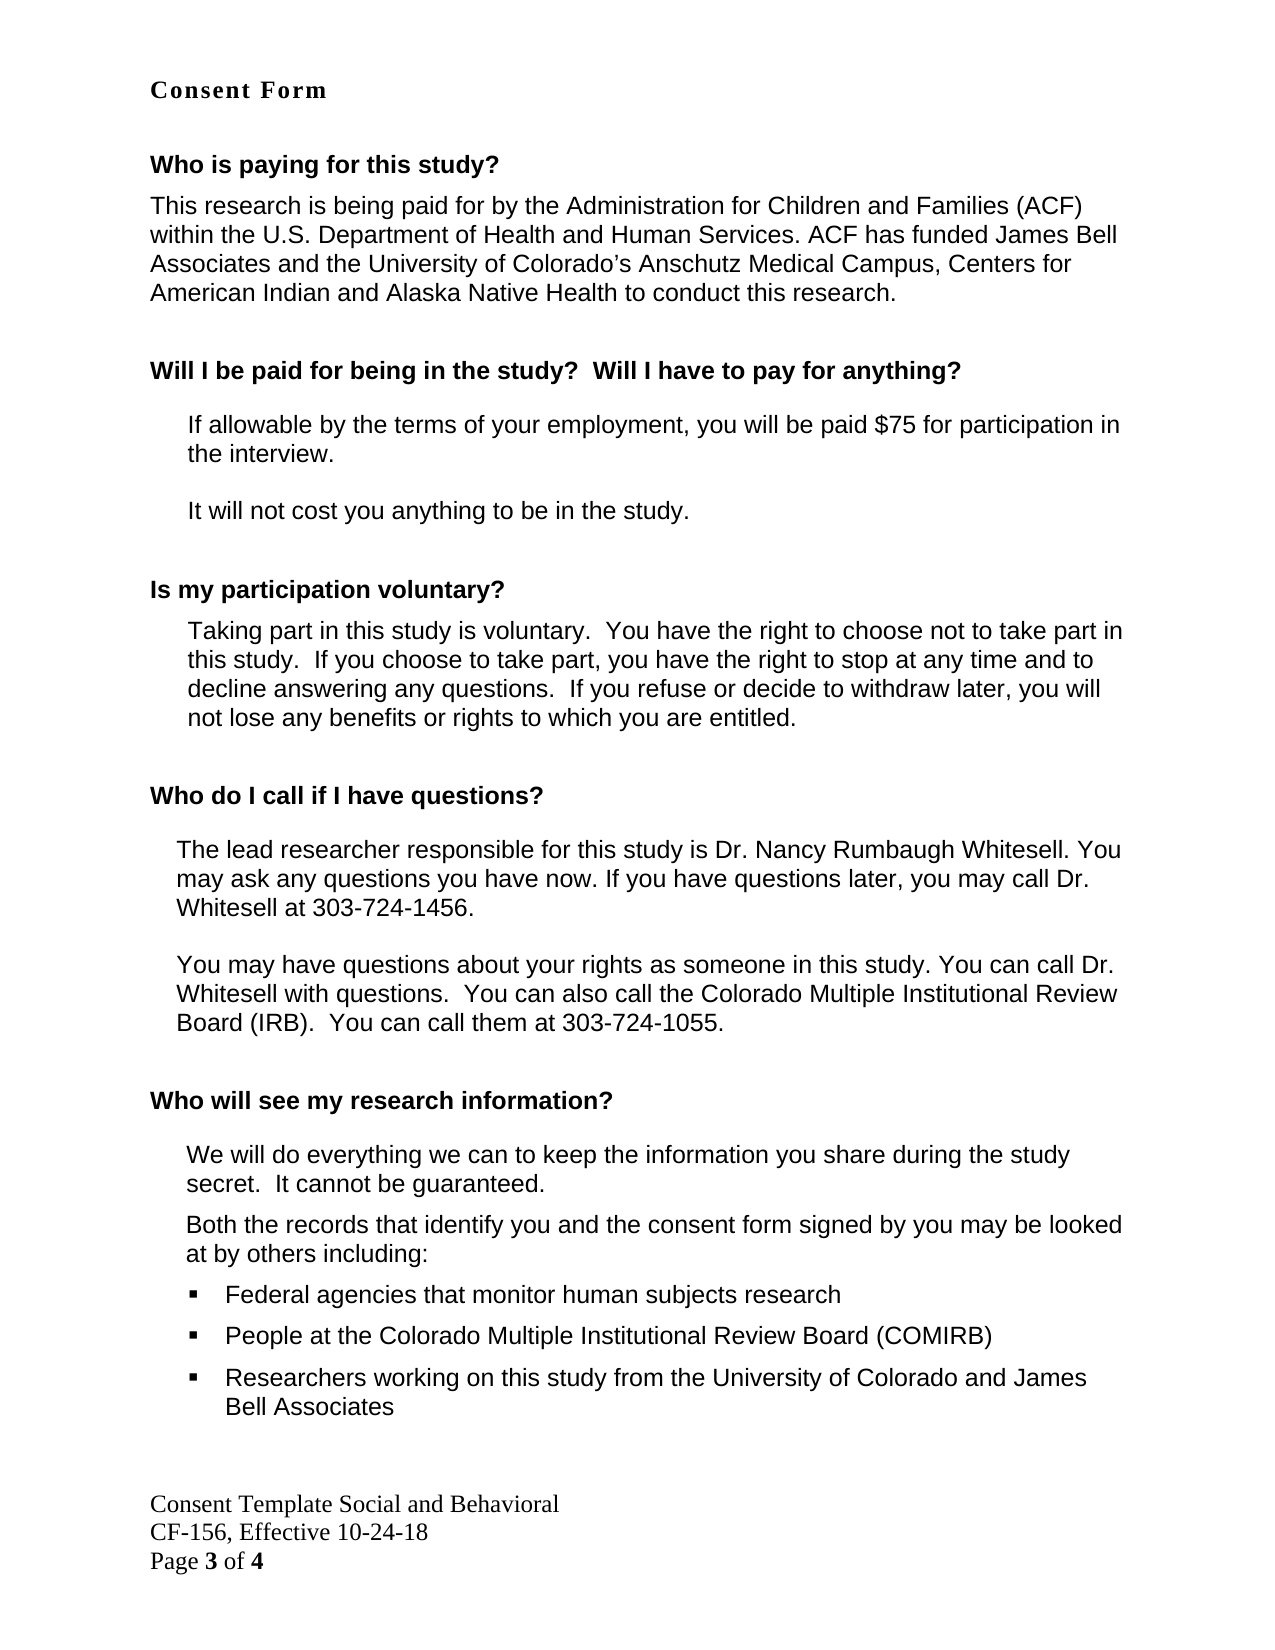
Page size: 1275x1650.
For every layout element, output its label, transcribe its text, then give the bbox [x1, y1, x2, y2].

text Will I be paid for being in the study? Will I have to pay for anything? [150, 356, 1125, 385]
text The lead researcher responsible for this study is Dr. Nancy Rumbaugh Whitesell. You may ask any questions you have now. If you have questions later, you may call Dr. Whitesell at 303-724-1456. [176, 835, 1125, 921]
text Who is paying for this study? [150, 150, 1125, 179]
text Taking part in this study is voluntary. You have the right to choose not to take part in this study. If you choose to take part, you have the right to stop at any time and to decline answering any questions. If you refuse or decide to withdraw later, you will not lose any benefits or rights to which you are entitled. [187, 616, 1125, 731]
text We will do everything we can to keep the information you share during the study secret. It cannot be guaranteed. [186, 1140, 1125, 1197]
text Who do I call if I have questions? [150, 781, 1125, 810]
text It will not cost you anything to be in the study. [187, 496, 1125, 525]
text This research is being paid for by the Administration for Children and Families (ACF) within the U.S. Department of Health and Human Services. ACF has funded James Bell Associates and the University of Colorado’s Anschutz Medical Campus, Centers for American Indian and Alaska Native Health to conduct this research. [150, 191, 1125, 306]
text Is my participation voluntary? [150, 575, 1125, 604]
text Who will see my research information? [150, 1086, 1125, 1115]
list Federal agencies that monitor human subjects research [187, 1280, 1125, 1309]
list Researchers working on this study from the University of Colorado and James Bell Associates [187, 1363, 1125, 1420]
text You may have questions about your rights as someone in this study. You can call Dr. Whitesell with questions. You can also call the Colorado Multiple Institutional Review Board (IRB). You can call them at 303-724-1055. [176, 950, 1125, 1036]
list People at the Colorado Multiple Institutional Review Board (COMIRB) [187, 1321, 1125, 1350]
text If allowable by the terms of your employment, you will be paid $75 for participation in the interview. [187, 410, 1125, 467]
text Both the records that identify you and the consent form signed by you may be looked at by others including: [186, 1210, 1125, 1267]
